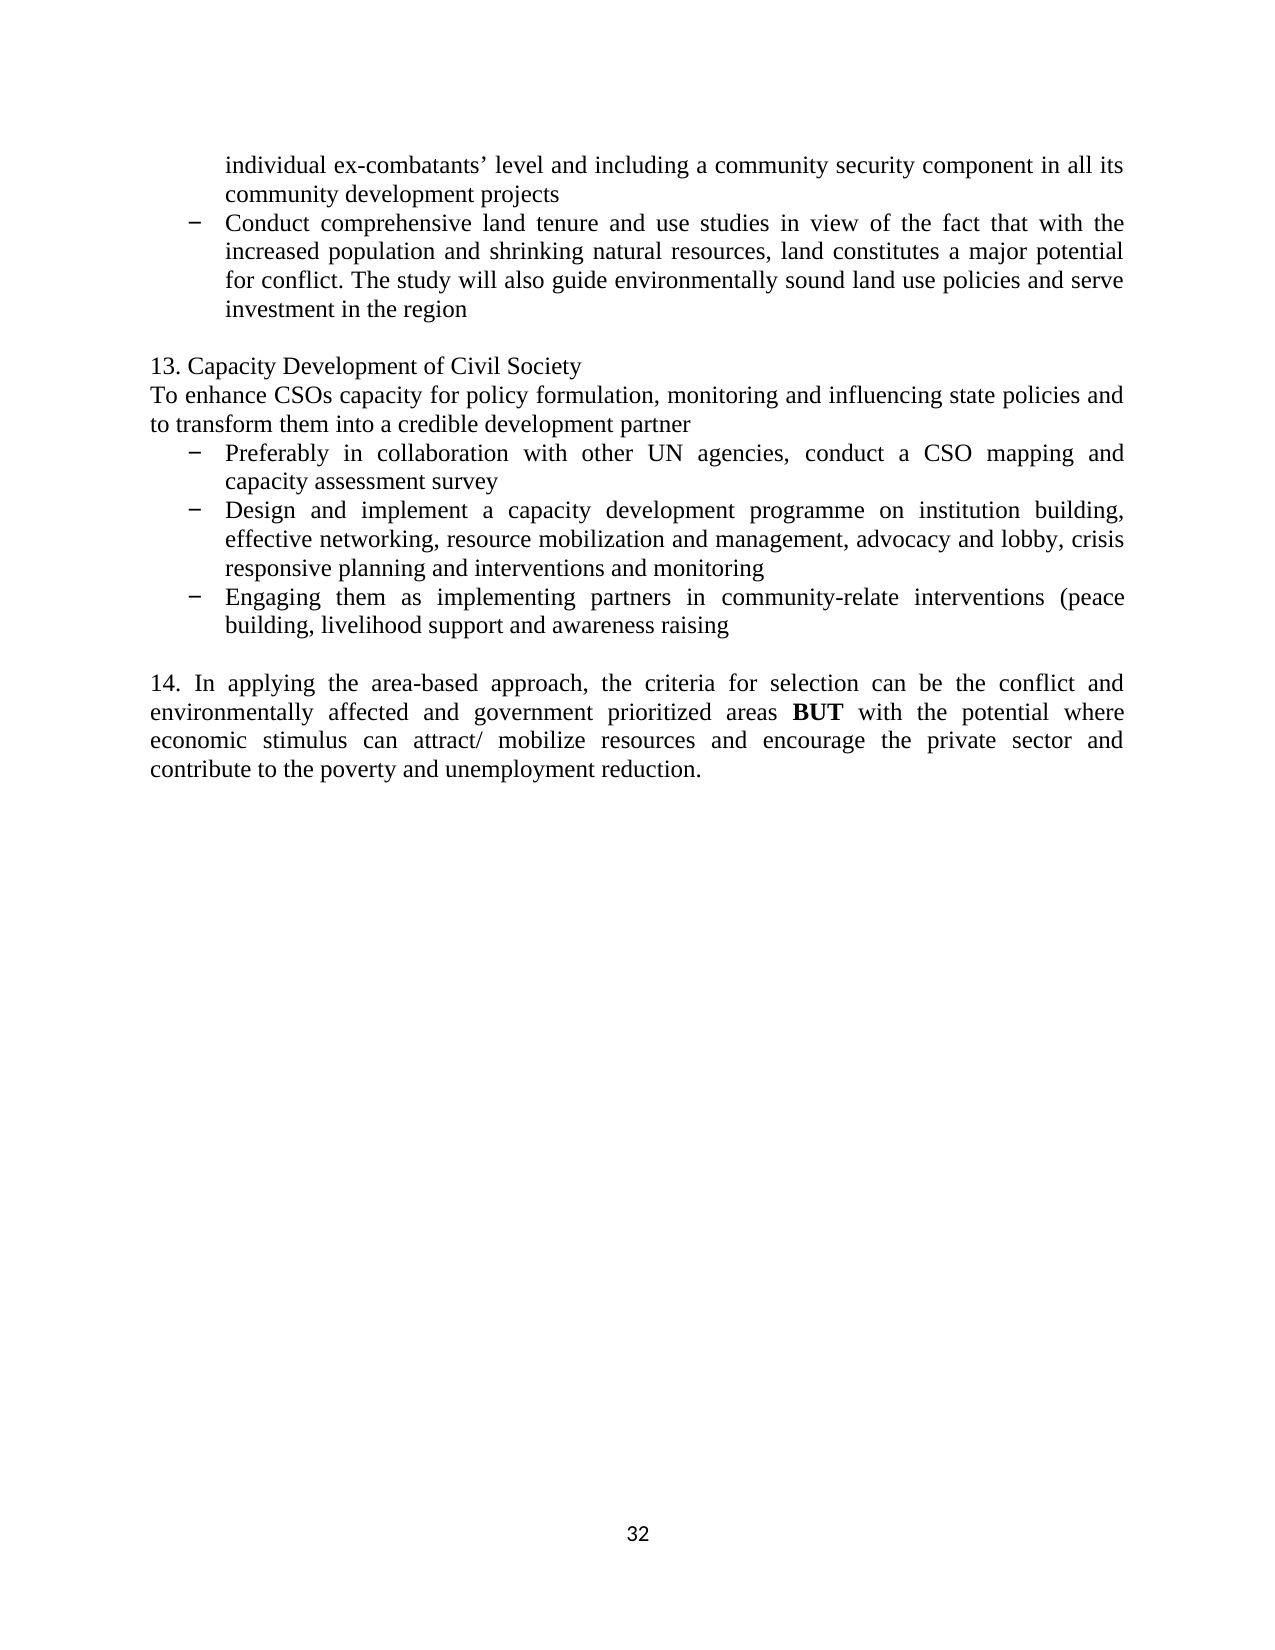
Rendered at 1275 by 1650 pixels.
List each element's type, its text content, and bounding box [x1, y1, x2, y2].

list Conduct comprehensive land tenure and use studies in view of the fact that with the increased population and shrinking natural resources, land constitutes a major potential for conflict. The study will also guide environmentally sound land use policies and serve investment in the region [187, 207, 1125, 323]
text 14. In applying the area-based approach, the criteria for selection can be the conflict and environmentally affected and government prioritized areas BUT with the potential where economic stimulus can attract/ mobilize resources and encourage the private sector and contribute to the poverty and unemployment reduction. [150, 668, 1125, 783]
text To enhance CSOs capacity for policy formulation, monitoring and influencing state policies and to transform them into a credible development partner [150, 380, 1125, 438]
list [187, 150, 1125, 207]
list Preferably in collaboration with other UN agencies, conduct a CSO mapping and capacity assessment survey [187, 438, 1125, 495]
text 13. Capacity Development of Civil Society [150, 351, 1125, 380]
list Design and implement a capacity development programme on institution building, effective networking, resource mobilization and management, advocacy and lobby, crisis responsive planning and interventions and monitoring [187, 495, 1125, 582]
list Engaging them as implementing partners in community-relate interventions (peace building, livelihood support and awareness raising [187, 582, 1125, 639]
